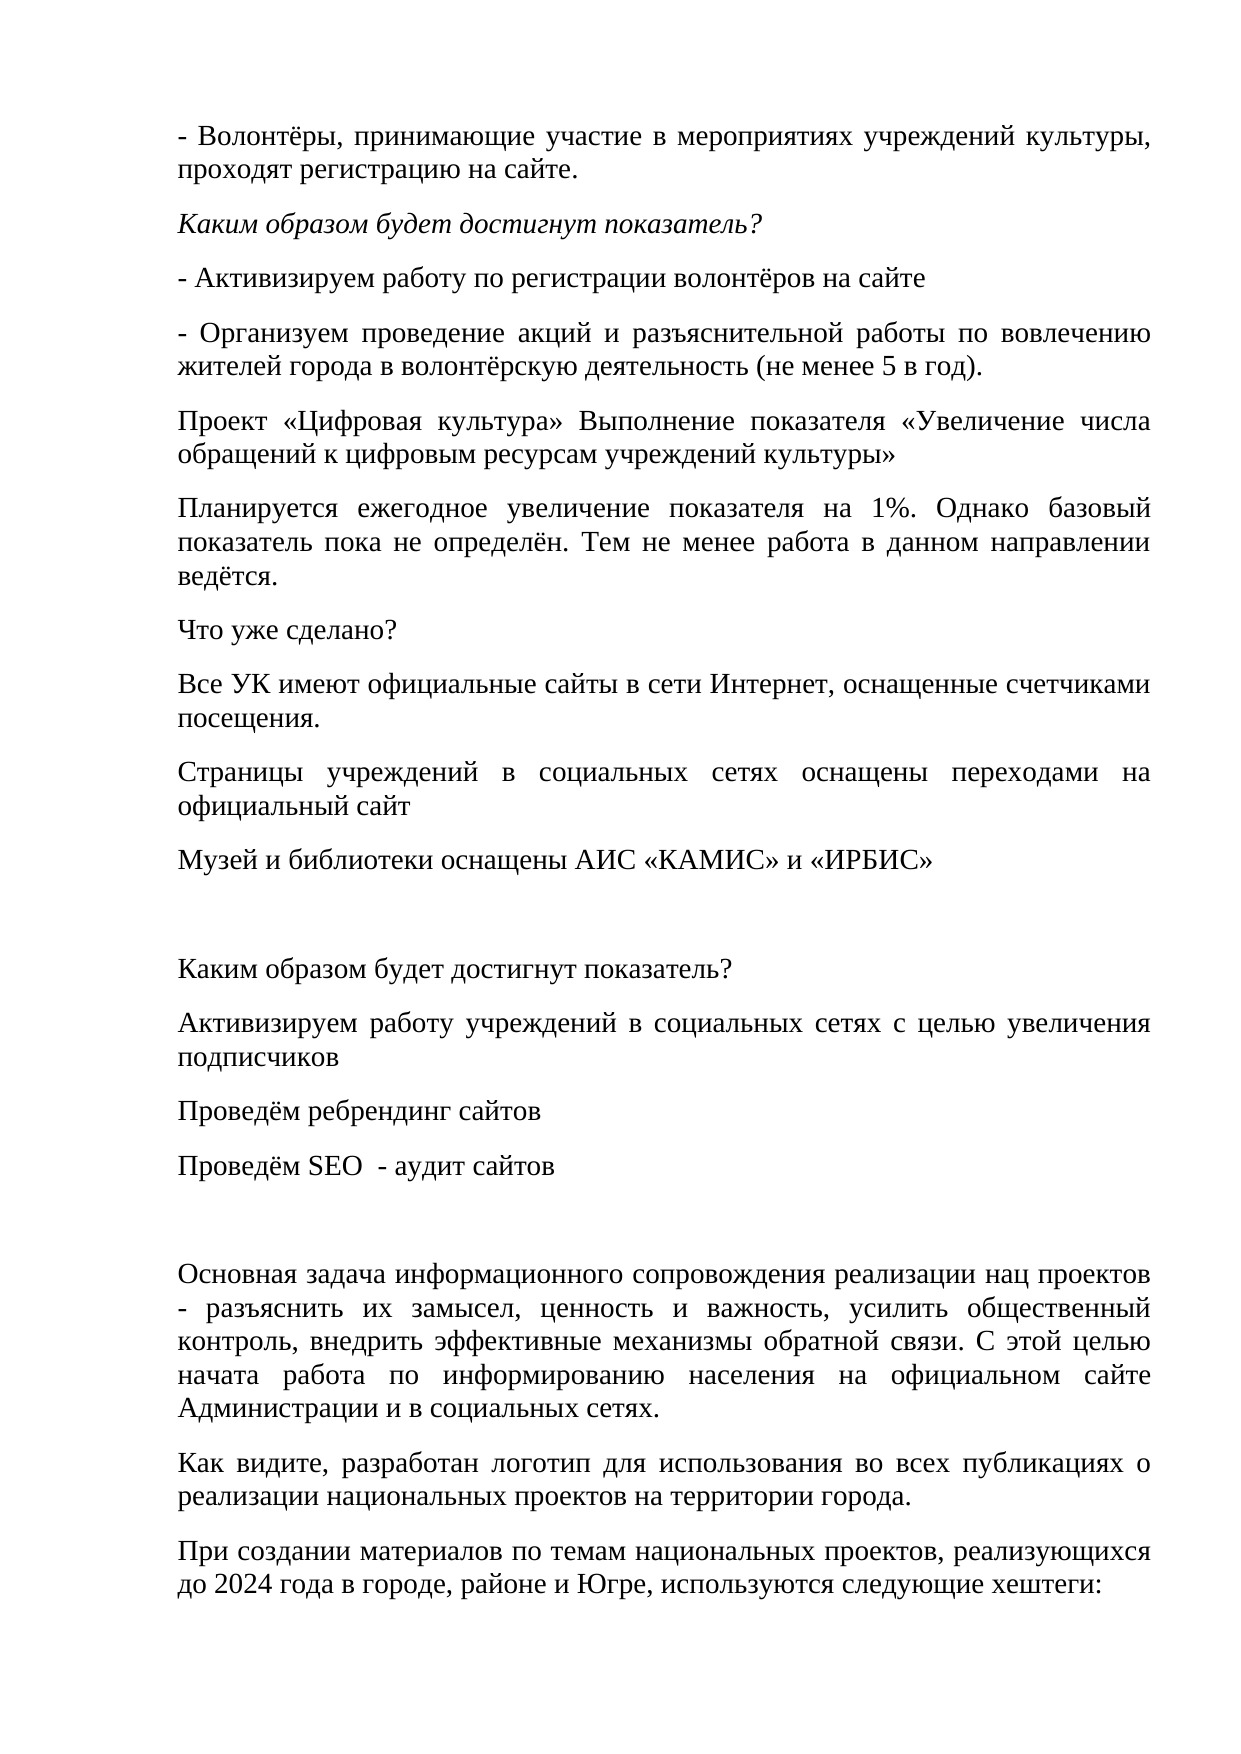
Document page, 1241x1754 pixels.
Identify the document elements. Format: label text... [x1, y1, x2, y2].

text Все УК имеют официальные сайты в сети Интернет, оснащенные счетчиками посещения. [177, 666, 1152, 733]
text - Активизируем работу по регистрации волонтёров на сайте [177, 260, 1152, 294]
text - Волонтёры, принимающие участие в мероприятиях учреждений культуры, проходят регистрацию на сайте. [177, 118, 1152, 185]
text - Организуем проведение акций и разъяснительной работы по вовлечению жителей города в волонтёрскую деятельность (не менее 5 в год). [177, 315, 1152, 382]
text Музей и библиотеки оснащены АИС «КАМИС» и «ИРБИС» [177, 842, 1152, 876]
text При создании материалов по темам национальных проектов, реализующихся до 2024 года в городе, районе и Югре, используются следующие хештеги: [177, 1533, 1152, 1600]
text Каким образом будет достигнут показатель? [177, 951, 1152, 984]
text Проведём SEO - аудит сайтов [177, 1148, 1152, 1181]
text Основная задача информационного сопровождения реализации нац проектов - разъяснить их замысел, ценность и важность, усилить общественный контроль, внедрить эффективные механизмы обратной связи. С этой целью начата работа по информированию населения на официальном сайте Администрации и в социальных сетях. [177, 1256, 1152, 1424]
text Активизируем работу учреждений в социальных сетях с целью увеличения подписчиков [177, 1005, 1152, 1072]
text Страницы учреждений в социальных сетях оснащены переходами на официальный сайт [177, 754, 1152, 821]
text Проект «Цифровая культура» Выполнение показателя «Увеличение числа обращений к цифровым ресурсам учреждений культуры» [177, 403, 1152, 470]
text Планируется ежегодное увеличение показателя на 1%. Однако базовый показатель пока не определён. Тем не менее работа в данном направлении ведётся. [177, 491, 1152, 591]
text Как видите, разработан логотип для использования во всех публикациях о реализации национальных проектов на территории города. [177, 1445, 1152, 1512]
text Что уже сделано? [177, 612, 1152, 646]
text Каким образом будет достигнут показатель? [177, 206, 1152, 239]
text Проведём ребрендинг сайтов [177, 1093, 1152, 1127]
